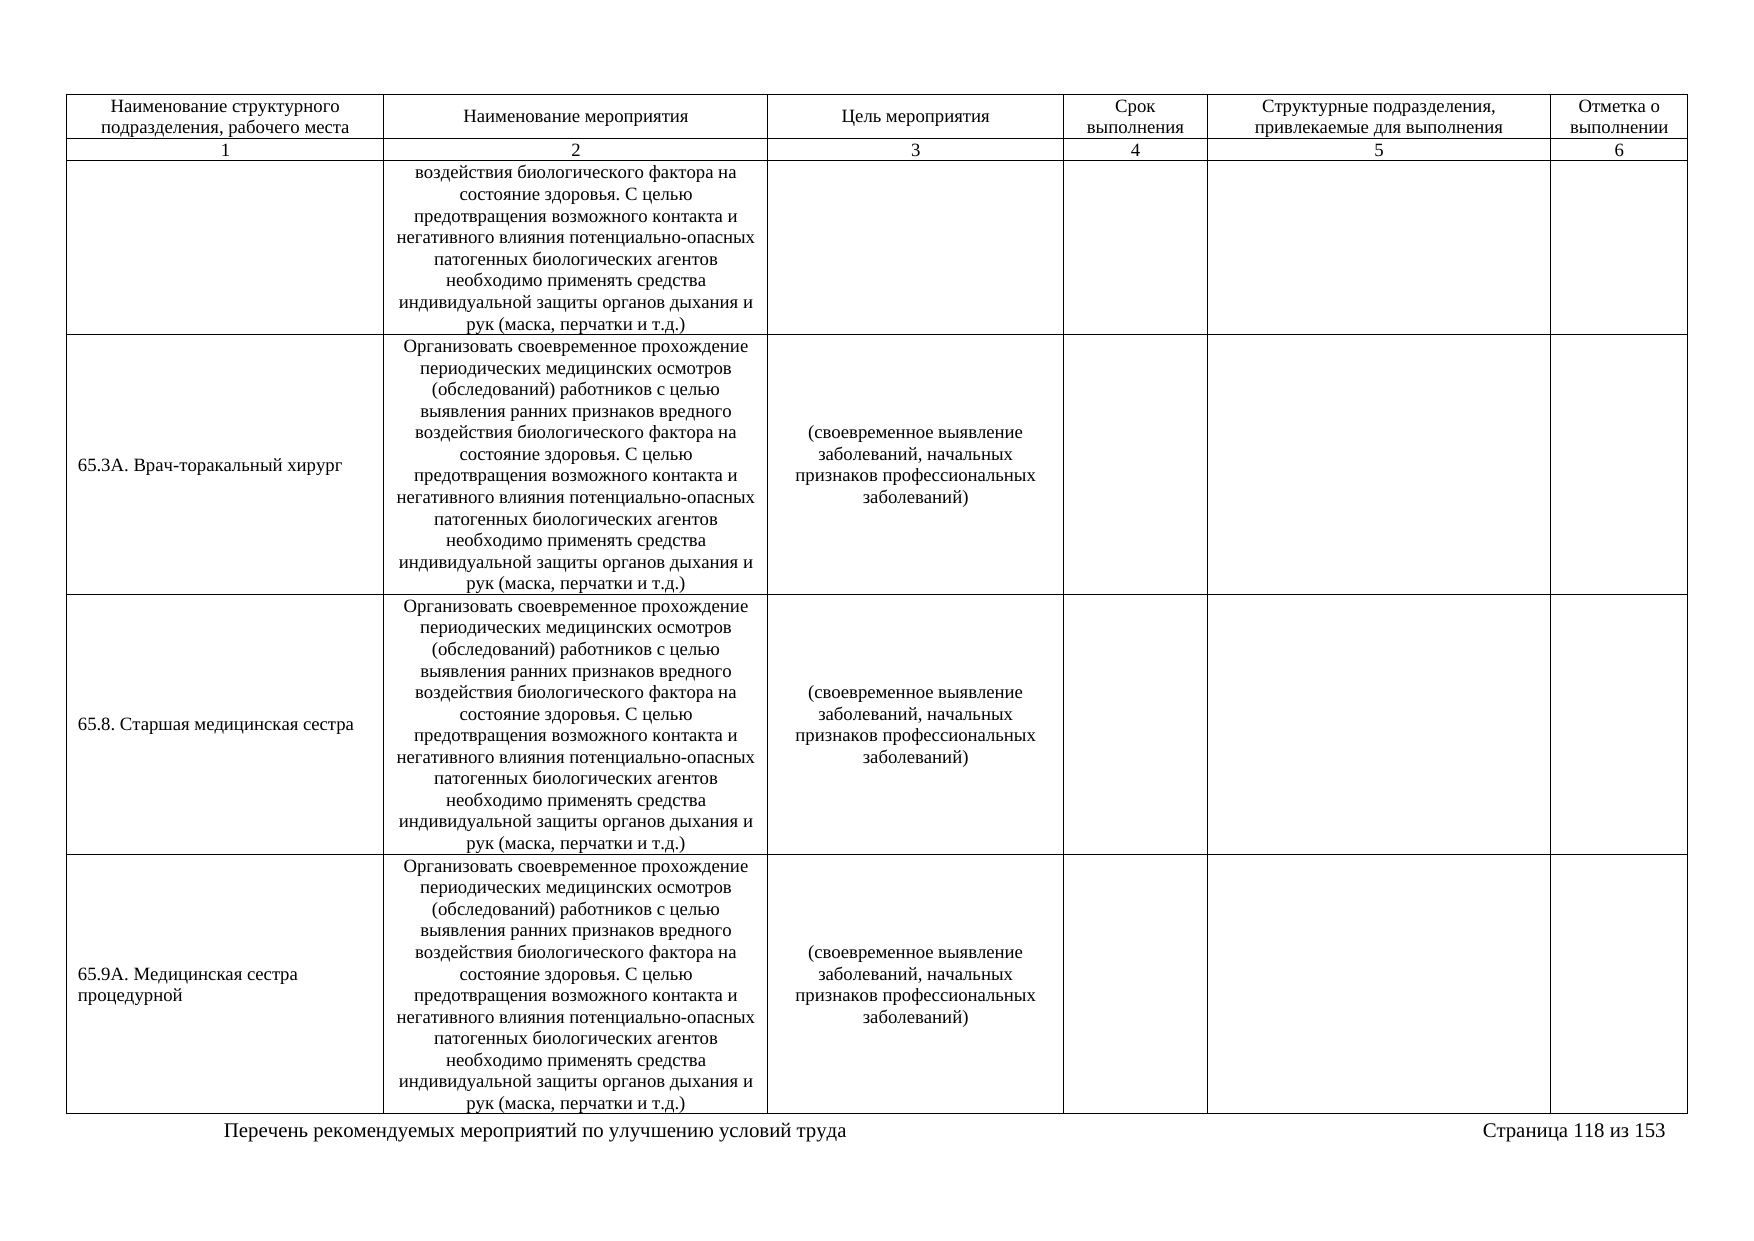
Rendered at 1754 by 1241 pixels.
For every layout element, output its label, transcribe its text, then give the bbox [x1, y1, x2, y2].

table_cell 4 [1064, 139, 1207, 160]
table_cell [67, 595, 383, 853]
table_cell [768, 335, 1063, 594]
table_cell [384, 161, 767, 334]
table_header Наименование структурного подразделения, рабочего места [67, 95, 383, 138]
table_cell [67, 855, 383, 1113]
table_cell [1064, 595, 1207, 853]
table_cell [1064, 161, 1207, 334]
table_cell 3 [768, 139, 1063, 160]
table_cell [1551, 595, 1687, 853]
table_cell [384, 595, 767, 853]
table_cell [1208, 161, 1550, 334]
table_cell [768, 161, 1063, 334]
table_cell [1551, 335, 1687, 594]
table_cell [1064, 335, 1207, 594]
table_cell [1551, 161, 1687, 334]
table_cell 5 [1208, 139, 1550, 160]
table_header Отметка о выполнении [1551, 95, 1687, 138]
table_cell 1 [67, 139, 383, 160]
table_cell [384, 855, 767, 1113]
table_cell 2 [384, 139, 767, 160]
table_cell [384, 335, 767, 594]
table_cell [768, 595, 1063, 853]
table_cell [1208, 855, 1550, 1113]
table_cell 6 [1551, 139, 1687, 160]
table_header Структурные подразделения, привлекаемые для выполнения [1208, 95, 1550, 138]
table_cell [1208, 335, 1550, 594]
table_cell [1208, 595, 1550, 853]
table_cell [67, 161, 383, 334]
table_header Срок выполнения [1064, 95, 1207, 138]
table_header Цель мероприятия [768, 95, 1063, 138]
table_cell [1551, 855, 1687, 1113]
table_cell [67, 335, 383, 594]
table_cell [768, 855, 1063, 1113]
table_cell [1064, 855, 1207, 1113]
table_header Наименование мероприятия [384, 95, 767, 138]
